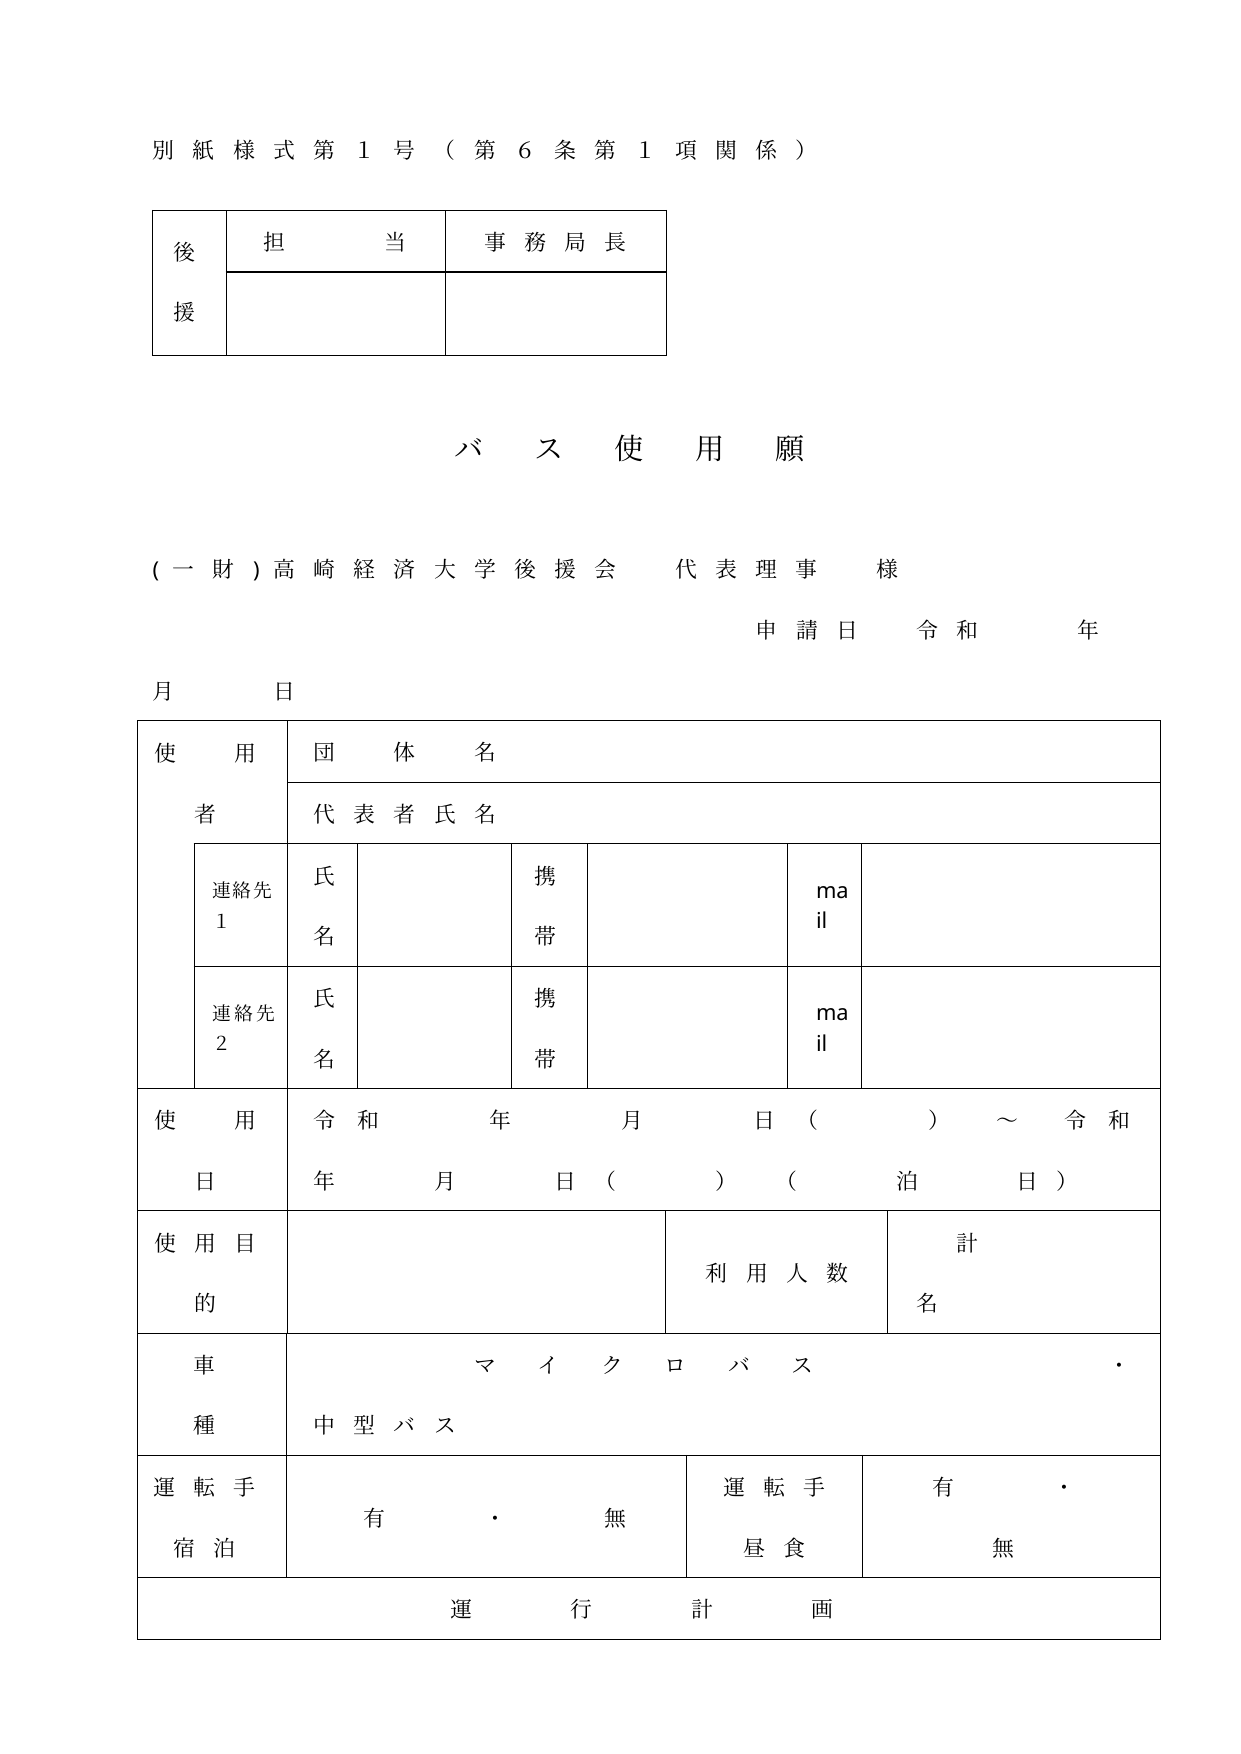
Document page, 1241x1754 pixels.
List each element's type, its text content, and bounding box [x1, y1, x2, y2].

table_header 使 用 者 [138, 721, 287, 843]
table_cell mail [788, 967, 861, 1088]
table_cell 運転手昼食 [687, 1456, 862, 1577]
table_cell 車 種 [138, 1334, 286, 1455]
text (一財)高崎経済大学後援会 代表理事 様 [152, 538, 1117, 599]
table_cell 氏名 [288, 844, 357, 966]
table_cell 運 行 計 画 [138, 1578, 1160, 1639]
table_cell [138, 843, 194, 1088]
table_cell 携帯 [512, 844, 587, 966]
table_header 担 当 [227, 211, 445, 271]
table_cell 連絡先１ [195, 844, 287, 966]
table_cell 使用目的 [138, 1211, 287, 1332]
table_cell [862, 844, 1160, 966]
table_cell mail [788, 844, 861, 966]
table_header 事務局長 [446, 211, 666, 271]
table_cell 氏名 [288, 967, 357, 1088]
table_cell 代表者氏名 [288, 783, 1160, 843]
table_cell [288, 1211, 665, 1332]
text 別紙様式第１号（第６条第１項関係） [152, 119, 1117, 179]
table_cell [358, 967, 511, 1088]
table_cell [588, 967, 787, 1088]
text 申請日 令和 年 月 日 [152, 599, 1117, 720]
table_header 後 援 会 [153, 211, 226, 355]
table_header 団 体 名 [288, 721, 1160, 782]
table_cell 使 用 日 [138, 1089, 287, 1210]
table_cell [227, 273, 445, 355]
table_cell 計 名 [888, 1211, 1160, 1332]
table_cell 連絡先２ [195, 967, 287, 1088]
text バ ス 使 用 願 [152, 417, 1117, 477]
table_cell 運転手宿泊 [138, 1456, 286, 1577]
table_cell [358, 844, 511, 966]
table_cell 令和 年 月 日（ ） ～ 令和 年 月 日（ ） （ 泊 日） [288, 1089, 1160, 1210]
table_cell 携帯 [512, 967, 587, 1088]
table_cell 有 ・ 無 [863, 1456, 1160, 1577]
table_cell [862, 967, 1160, 1088]
table_cell マイクロバス ・ 中型バス [287, 1334, 1160, 1455]
table_cell 有 ・ 無 [287, 1456, 686, 1577]
table_cell 利用人数 [666, 1211, 887, 1332]
table_cell [588, 844, 787, 966]
table_cell [446, 273, 666, 355]
